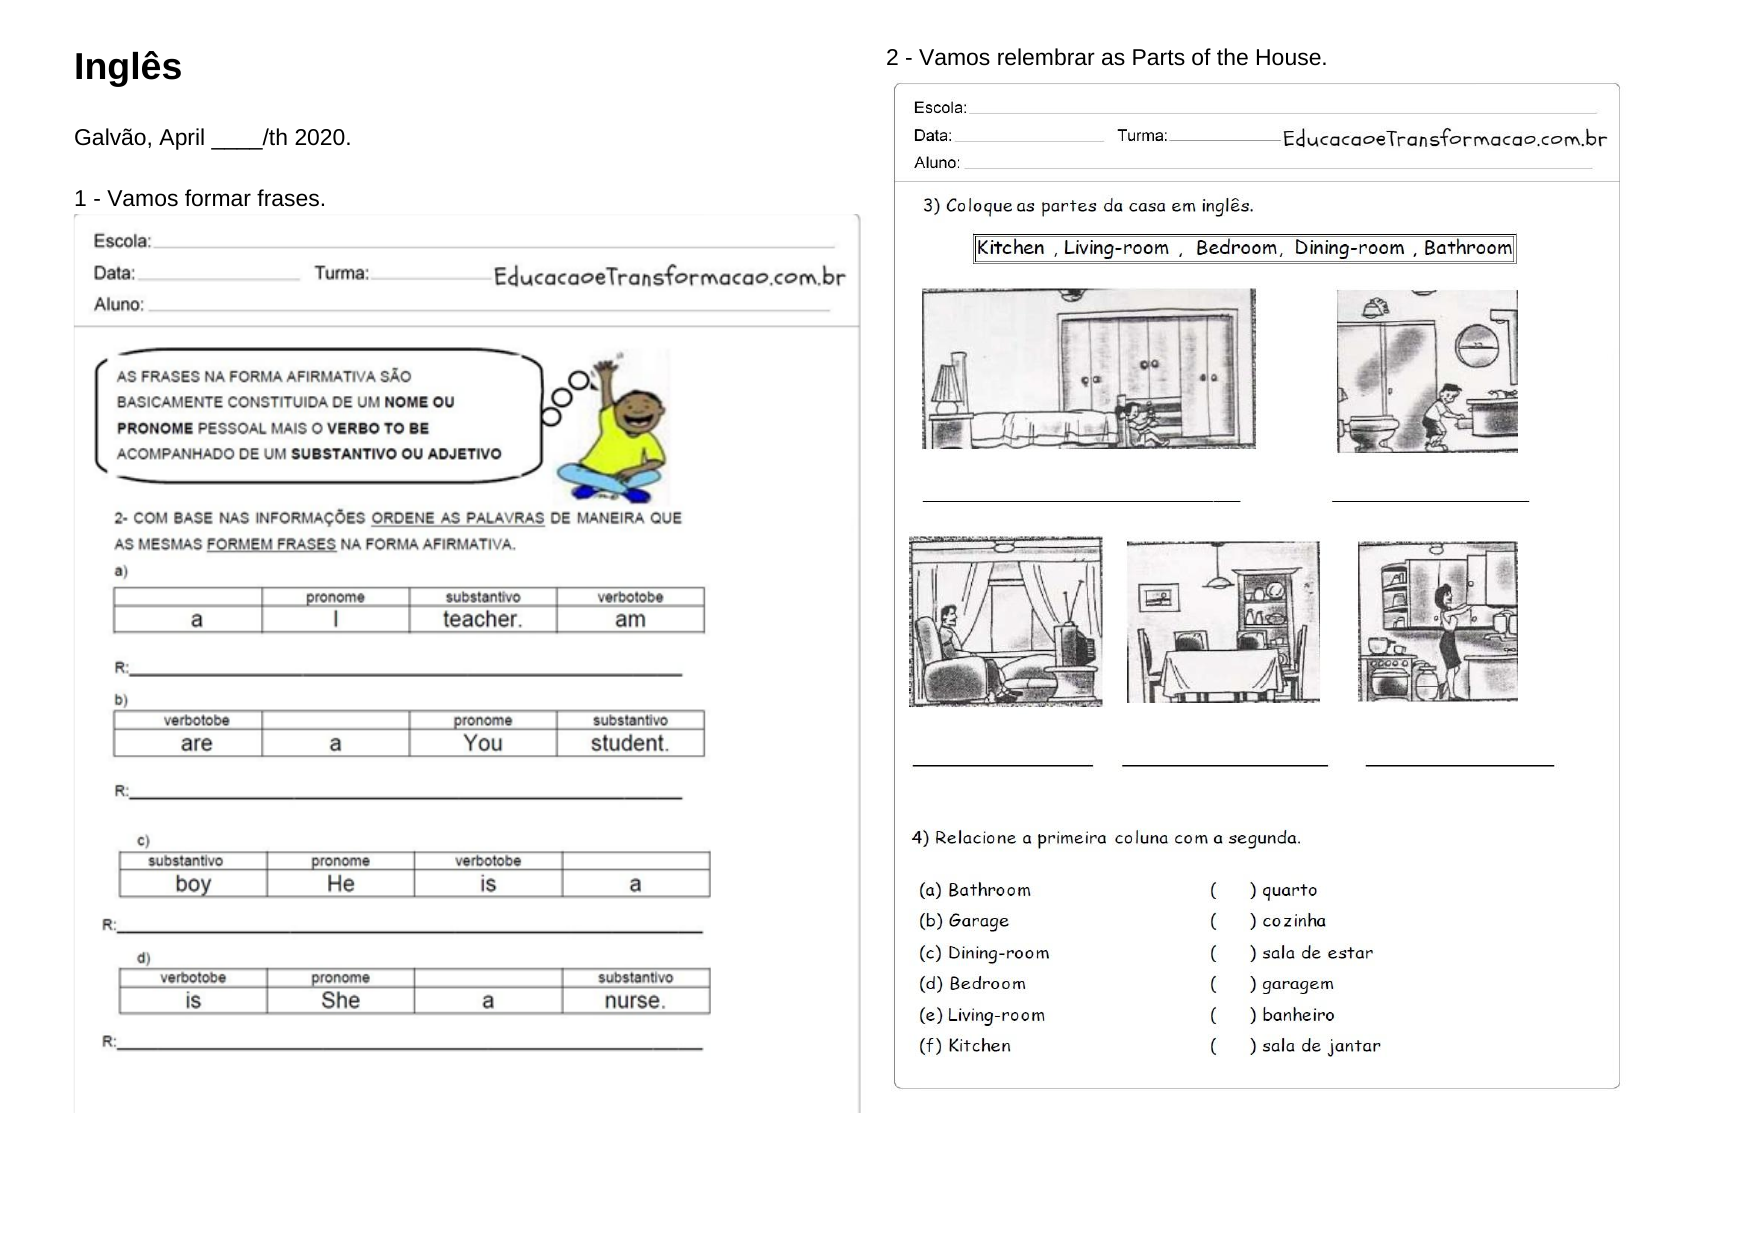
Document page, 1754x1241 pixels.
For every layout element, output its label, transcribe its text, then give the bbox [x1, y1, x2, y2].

picture [73, 214, 868, 1113]
text 2 - Vamos relembrar as Parts of the House. [886, 44, 1668, 71]
text Inglês [74, 44, 856, 87]
text Galvão, April ____/th 2020. [74, 124, 856, 151]
picture [885, 74, 1631, 1099]
text 1 - Vamos formar frases. [74, 184, 856, 211]
